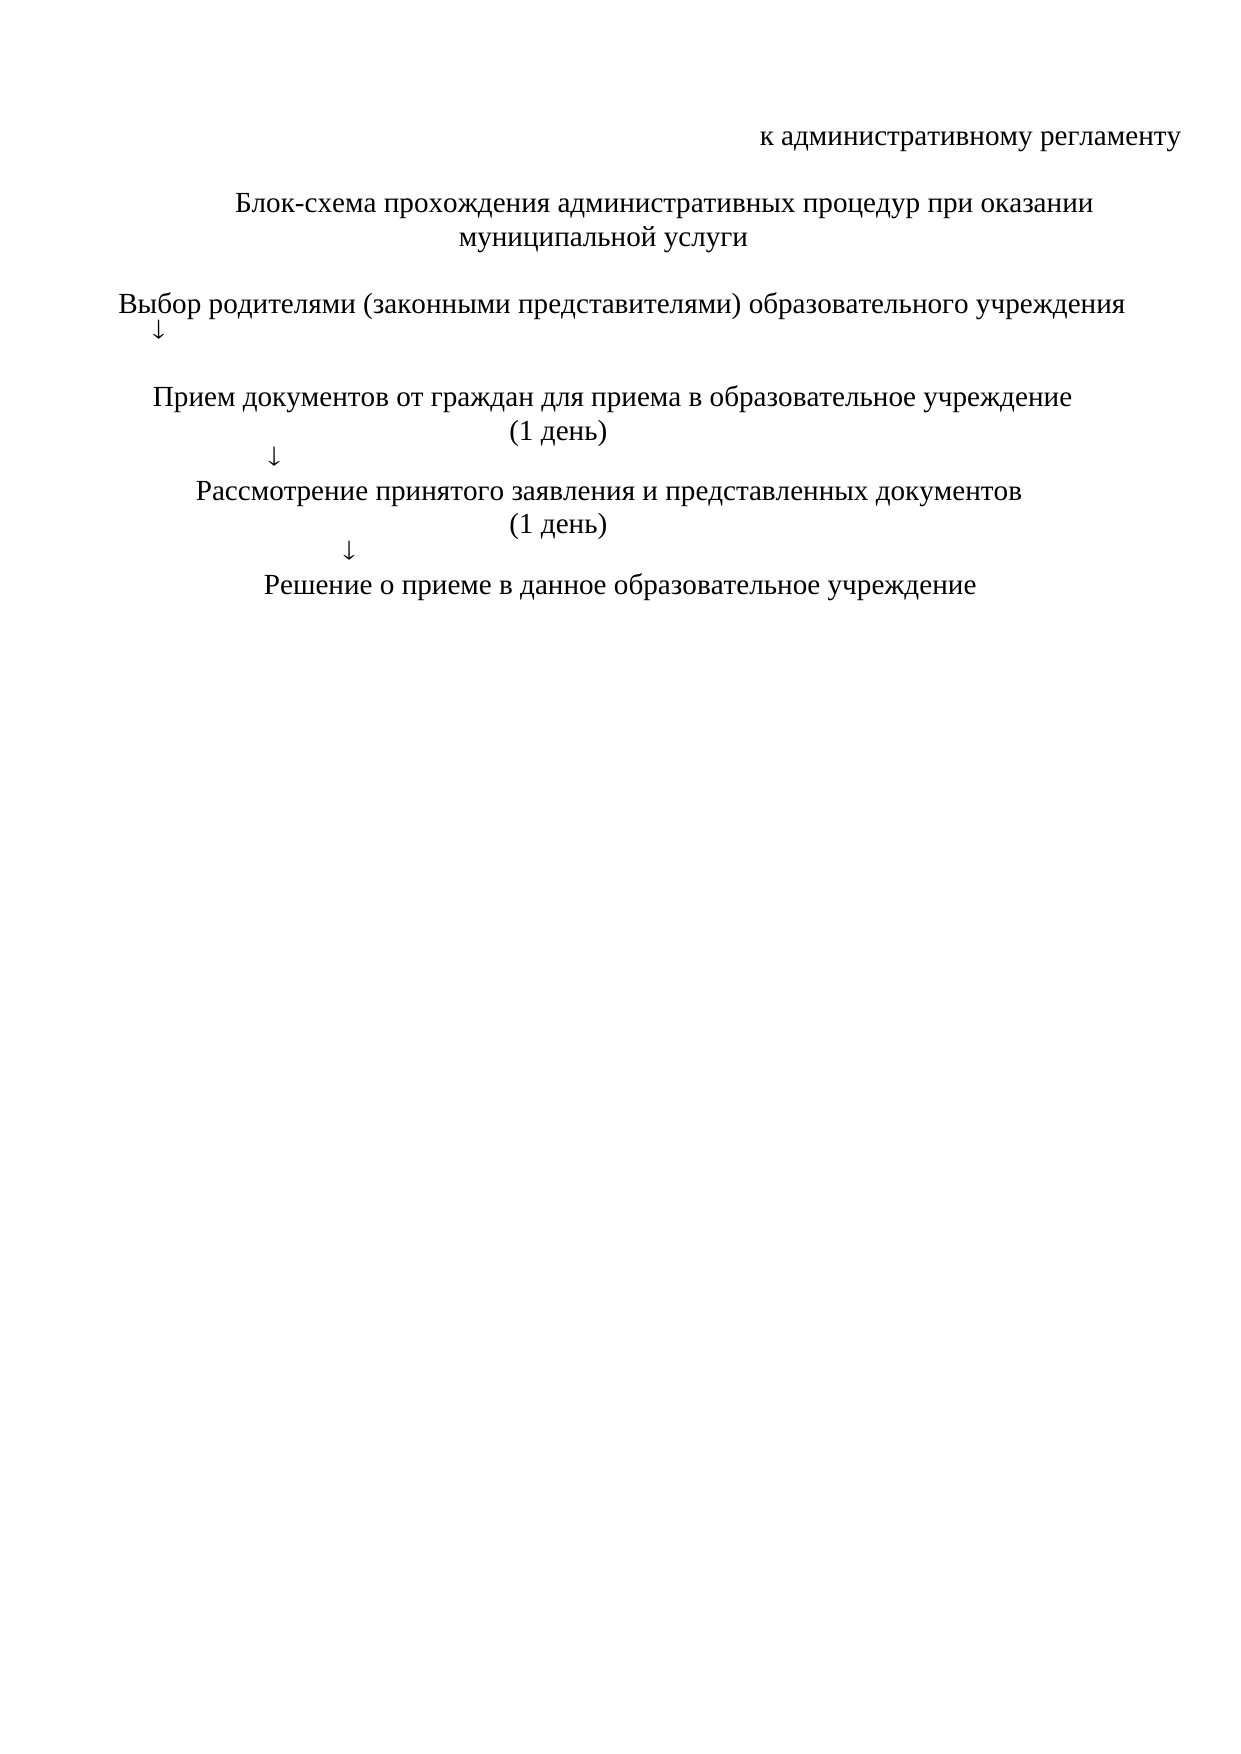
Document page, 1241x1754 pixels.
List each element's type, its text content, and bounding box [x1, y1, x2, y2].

text (1 день) [509, 507, 1181, 540]
text (1 день) [509, 413, 1181, 447]
text Блок-схема прохождения административных процедур при оказании муниципальной услуги [235, 185, 1181, 252]
text Прием документов от граждан для приема в образовательное учреждение [153, 379, 1181, 413]
text Выбор родителями (законными представителями) образовательного учреждения [118, 286, 1181, 319]
text Рассмотрение принятого заявления и представленных документов [196, 473, 1181, 507]
text Решение о приеме в данное образовательное учреждение [264, 567, 1181, 600]
text к административному регламенту [348, 118, 1181, 152]
